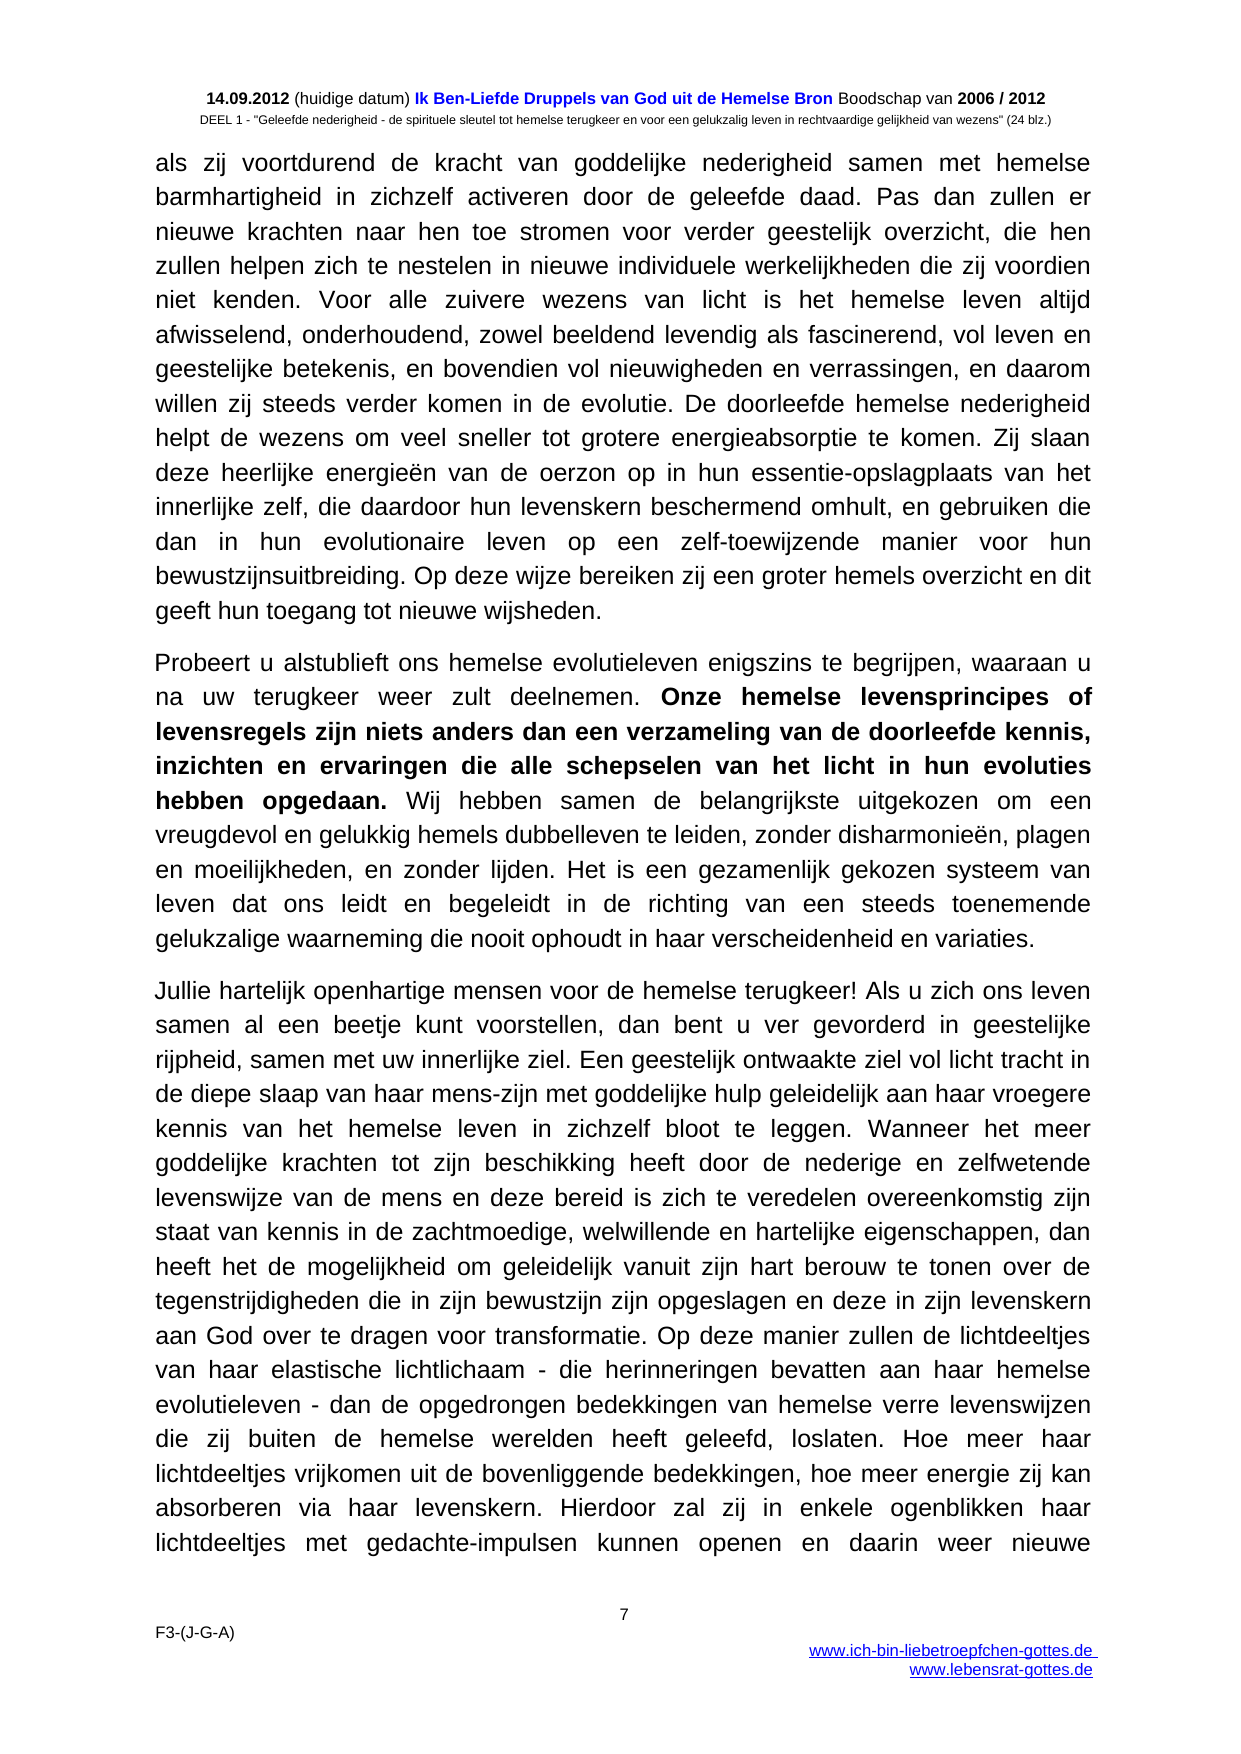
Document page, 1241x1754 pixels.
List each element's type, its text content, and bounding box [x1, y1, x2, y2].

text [154, 148, 1093, 624]
text Probeert u alstublieft ons hemelse evolutieleven enigszins te begrijpen, waaraan u na uw terugkeer weer zult deelnemen. Onze hemelse levensprincipes of levensregels zijn niets anders dan een verzameling van de doorleefde kennis, inzichten en ervaringen die alle schepselen van het licht in hun evoluties hebben opgedaan. Wij hebben samen de belangrijkste uitgekozen om een vreugdevol en gelukkig hemels dubbelleven te leiden, zonder disharmonieën, plagen en moeilijkheden, en zonder lijden. Het is een gezamenlijk gekozen systeem van leven dat ons leidt en begeleidt in de richting van een steeds toenemende gelukzalige waarneming die nooit ophoudt in haar verscheidenheid en variaties. [154, 648, 1093, 952]
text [154, 976, 1093, 1556]
